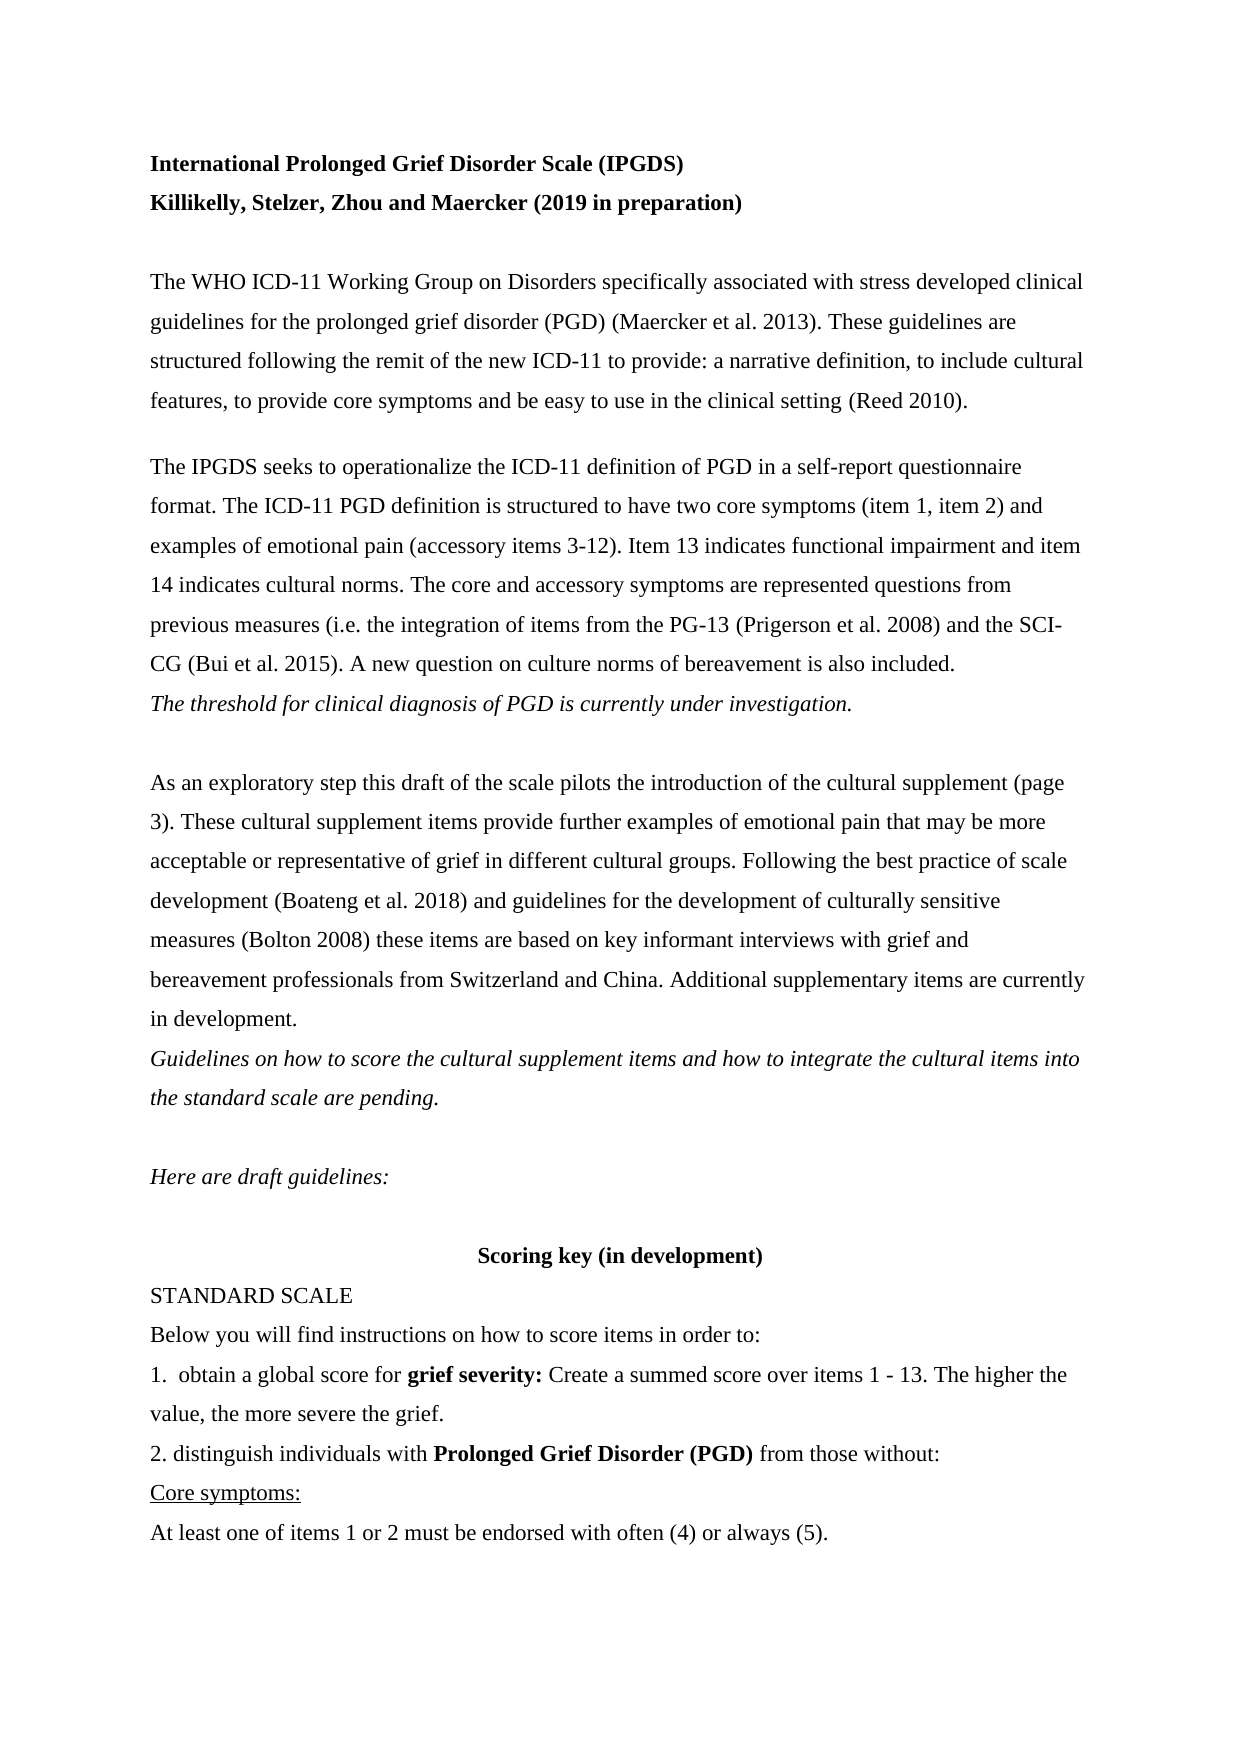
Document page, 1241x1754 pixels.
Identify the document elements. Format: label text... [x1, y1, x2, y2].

text International Prolonged Grief Disorder Scale (IPGDS) [150, 150, 1090, 176]
text Killikelly, Stelzer, Zhou and Maercker (2019 in preparation) [150, 189, 1090, 216]
text As an exploratory step this draft of the scale pilots the introduction of the cultural supplement (page 3). These cultural supplement items provide further examples of emotional pain that may be more acceptable or representative of grief in different cultural groups. Following the best practice of scale development (Boateng et al. 2018) and guidelines for the development of culturally sensitive measures (Bolton 2008) these items are based on key informant interviews with grief and bereavement professionals from Switzerland and China. Additional supplementary items are currently in development. [150, 768, 1090, 1032]
text The IPGDS seeks to operationalize the ICD-11 definition of PGD in a self-report questionnaire format. The ICD-11 PGD definition is structured to have two core symptoms (item 1, item 2) and examples of emotional pain (accessory items 3-12). Item 13 indicates functional impairment and item 14 indicates cultural norms. The core and accessory symptoms are represented questions from previous measures (i.e. the integration of items from the PG-13 (Prigerson et al. 2008) and the SCI-CG (Bui et al. 2015). A new question on culture norms of bereavement is also included. [150, 453, 1090, 676]
text 2. distinguish individuals with Prolonged Grief Disorder (PGD) from those without: [150, 1440, 1090, 1466]
text The WHO ICD-11 Working Group on Disorders specifically associated with stress developed clinical guidelines for the prolonged grief disorder (PGD) (Maercker et al. 2013). These guidelines are structured following the remit of the new ICD-11 to provide: a narrative definition, to include cultural features, to provide core symptoms and be easy to use in the clinical setting (Reed 2010). [150, 268, 1090, 413]
text Scoring key (in development) [150, 1242, 1090, 1269]
text Core symptoms: At least one of items 1 or 2 must be endorsed with often (4) or always (5). [150, 1479, 1090, 1545]
text Guidelines on how to score the cultural supplement items and how to integrate the cultural items into the standard scale are pending. [150, 1045, 1090, 1111]
text Below you will find instructions on how to score items in order to: [150, 1321, 1090, 1348]
text STANDARD SCALE [150, 1282, 1090, 1308]
text 1. obtain a global score for grief severity: Create a summed score over items 1 - 13. The higher the value, the more severe the grief. [150, 1361, 1090, 1427]
text The threshold for clinical diagnosis of PGD is currently under investigation. [150, 689, 1090, 716]
text Here are draft guidelines: [150, 1163, 1090, 1190]
